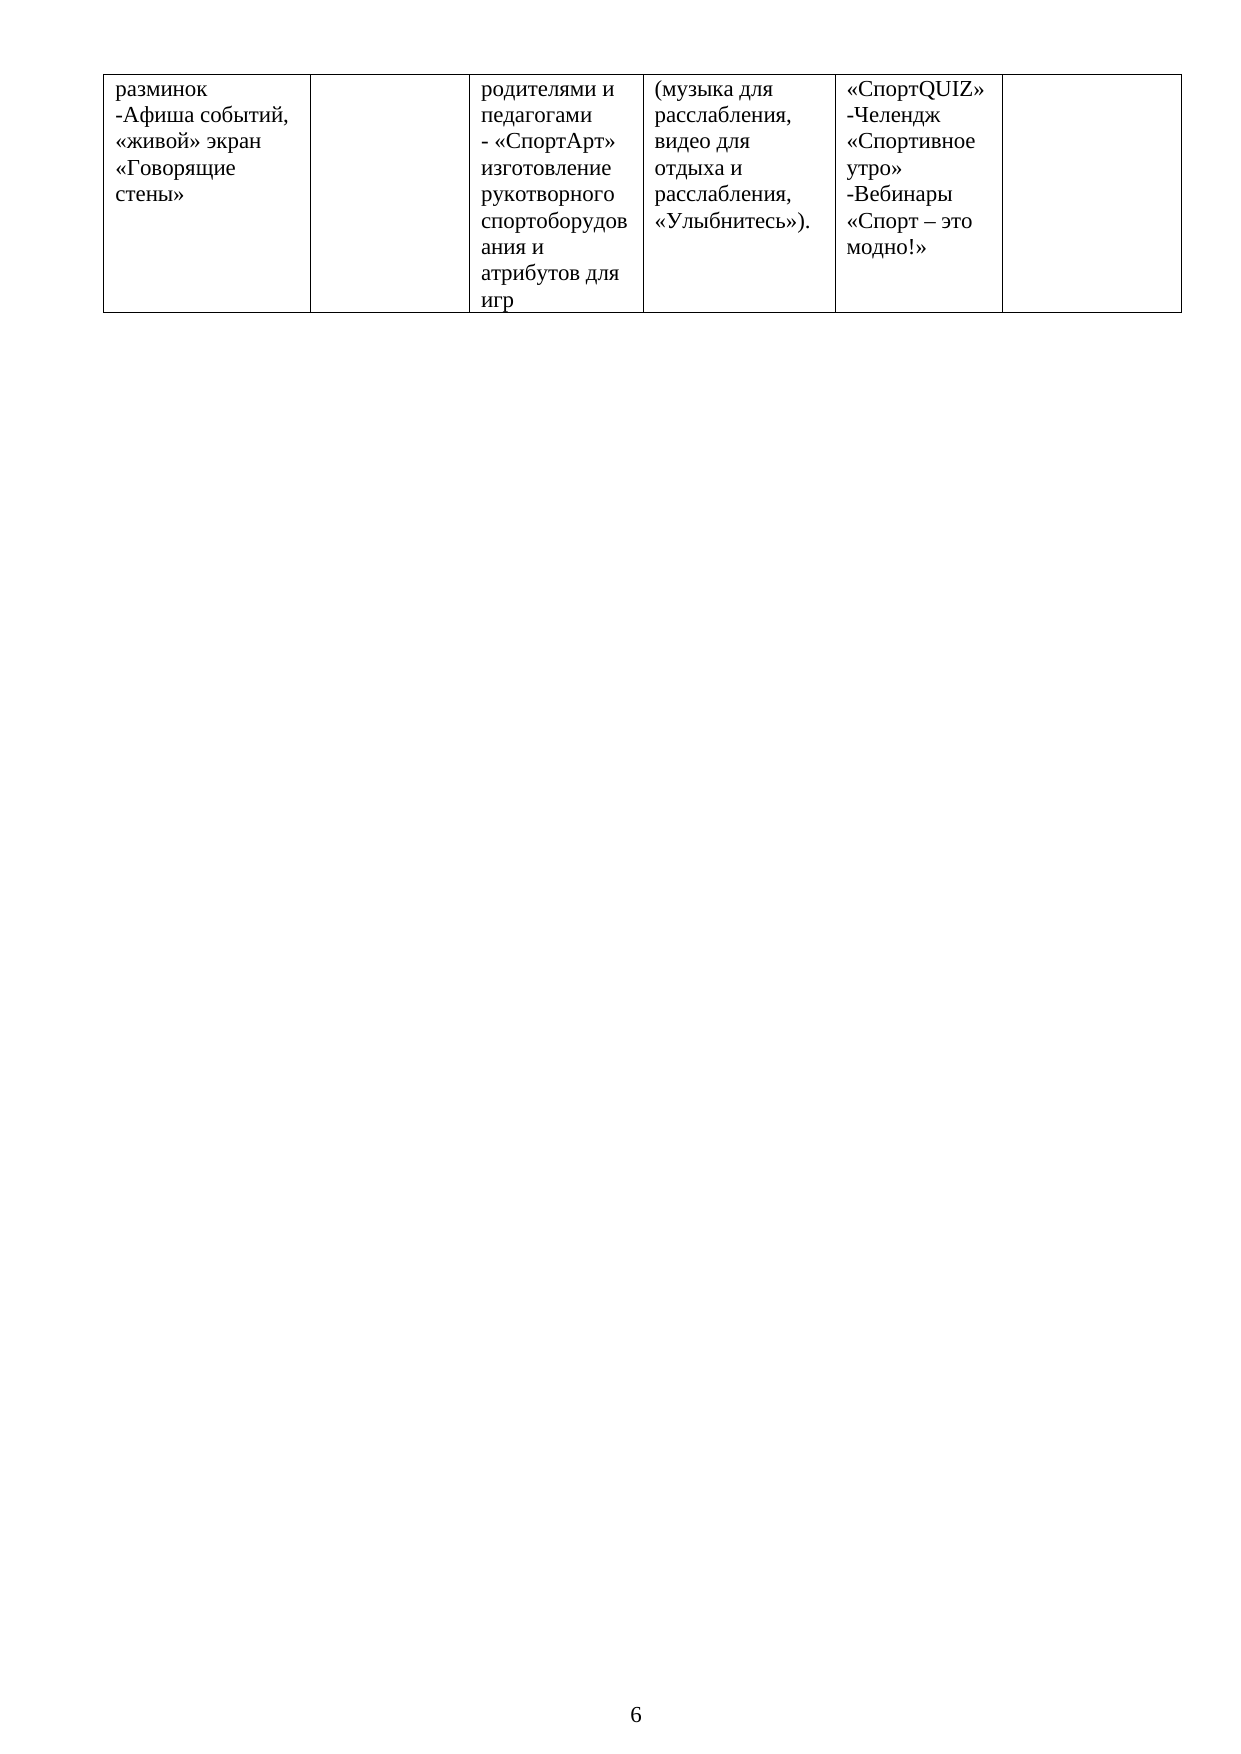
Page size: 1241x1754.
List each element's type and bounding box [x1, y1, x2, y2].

table_cell [104, 75, 310, 312]
table_cell [311, 75, 469, 312]
table_cell [470, 75, 643, 312]
table_cell [836, 75, 1002, 312]
table_cell [1003, 75, 1181, 312]
table_cell [644, 75, 835, 312]
